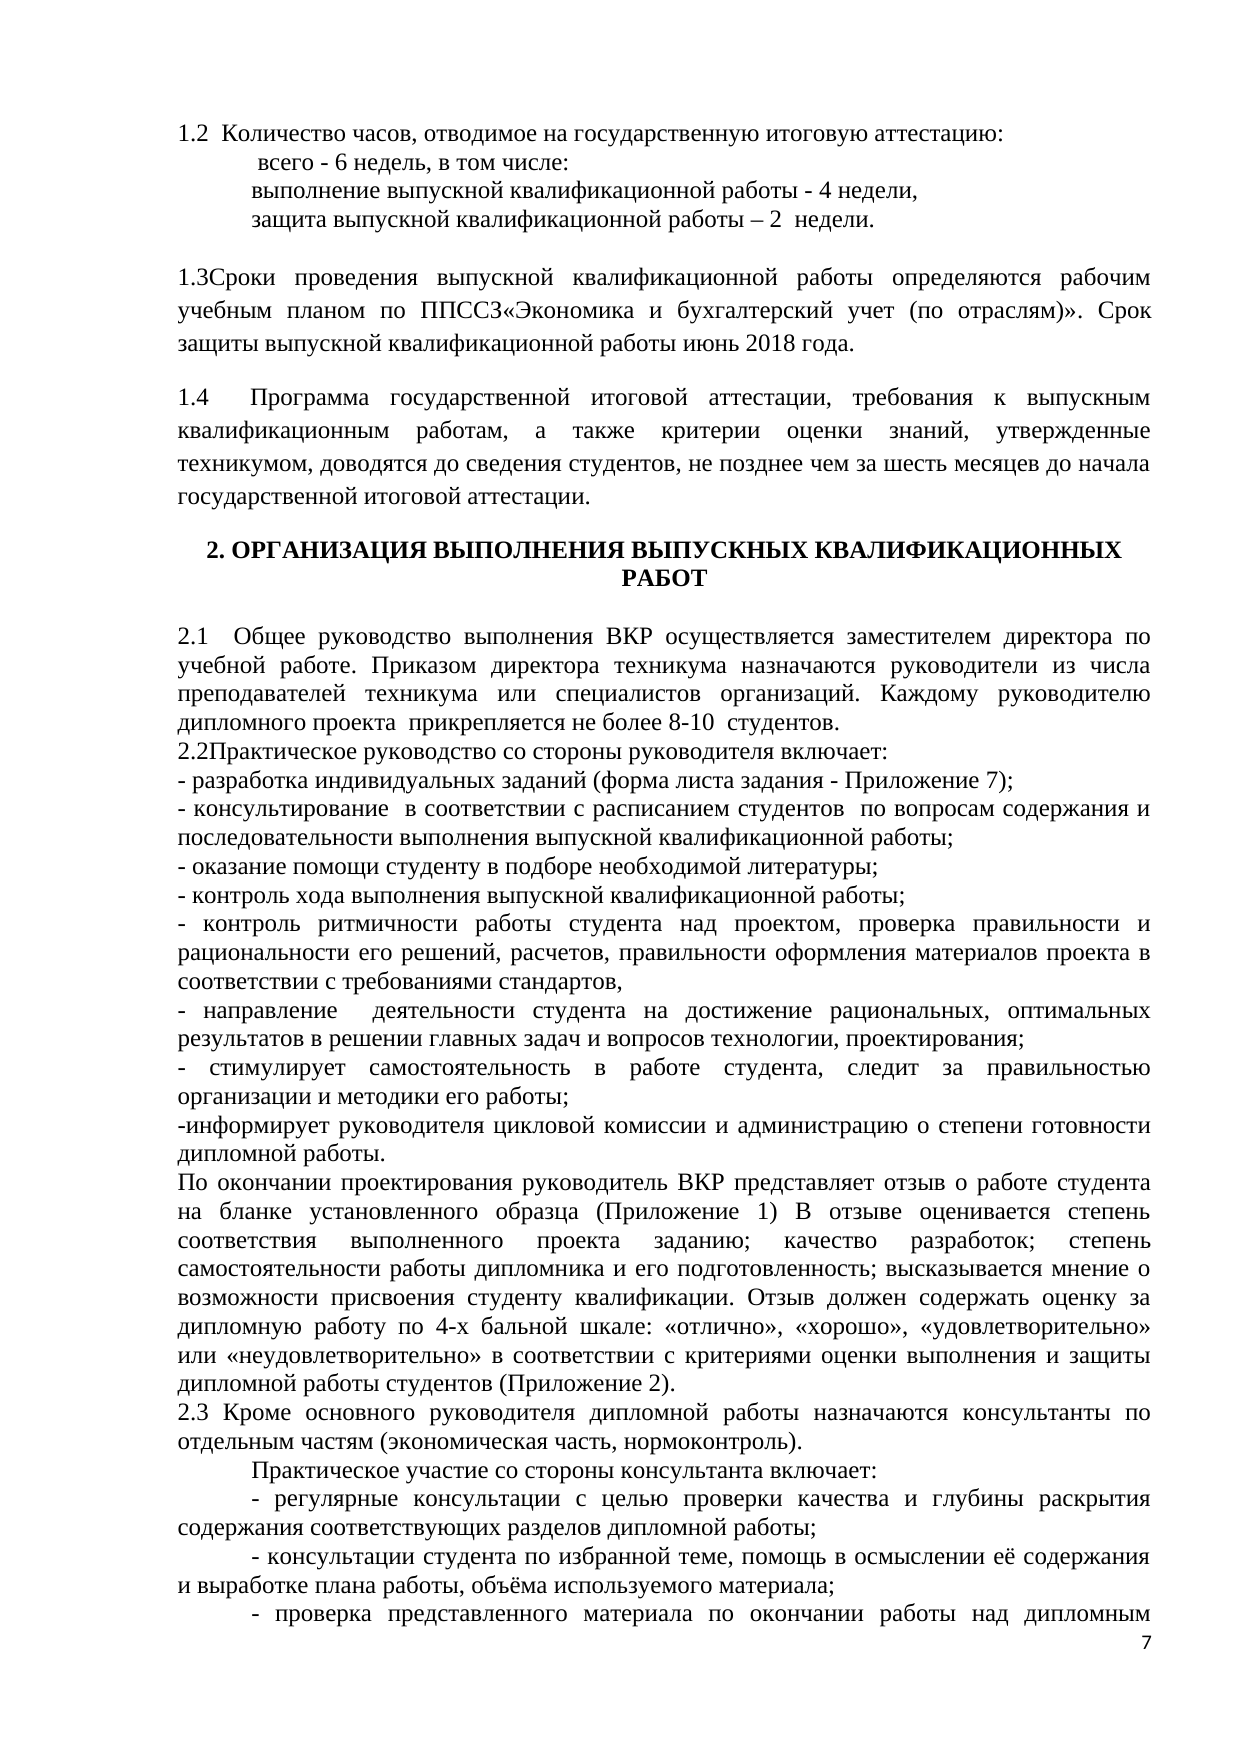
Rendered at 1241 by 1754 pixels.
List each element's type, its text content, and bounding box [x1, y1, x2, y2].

text - контроль ритмичности работы студента над проектом, проверка правильности и рациональности его решений, расчетов, правильности оформления материалов проекта в соответствии с требованиями стандартов, [177, 908, 1152, 995]
text - консультирование в соответствии с расписанием студентов по вопросам содержания и последовательности выполнения выпускной квалификационной работы; [177, 793, 1152, 851]
text Практическое участие со стороны консультанта включает: [177, 1455, 1152, 1483]
text По окончании проектирования руководитель ВКР представляет отзыв о работе студента на бланке установленного образца (Приложение 1) В отзыве оценивается степень соответствия выполненного проекта заданию; качество разработок; степень самостоятельности работы дипломника и его подготовленность; высказывается мнение о возможности присвоения студенту квалификации. Отзыв должен содержать оценку за дипломную работу по 4-х бальной шкале: «отлично», «хорошо», «удовлетворительно» или «неудовлетворительно» в соответствии с критериями оценки выполнения и защиты дипломной работы студентов (Приложение 2). [177, 1167, 1152, 1397]
text - контроль хода выполнения выпускной квалификационной работы; [177, 880, 1152, 908]
text 2.2Практическое руководство со стороны руководителя включает: [177, 736, 1152, 765]
text 2.3 Кроме основного руководителя дипломной работы назначаются консультанты по отдельным частям (экономическая часть, нормоконтроль). [177, 1397, 1152, 1455]
text - оказание помощи студенту в подборе необходимой литературы; [177, 851, 1152, 880]
text - регулярные консультации с целью проверки качества и глубины раскрытия содержания соответствующих разделов дипломной работы; [177, 1483, 1152, 1541]
text 1.2 Количество часов, отводимое на государственную итоговую аттестацию: [177, 118, 1152, 147]
text 2.1 Общее руководство выполнения ВКР осуществляется заместителем директора по учебной работе. Приказом директора техникума назначаются руководители из числа преподавателей техникума или специалистов организаций. Каждому руководителю дипломного проекта прикрепляется не более 8-10 студентов. [177, 621, 1152, 736]
text - направление деятельности студента на достижение рациональных, оптимальных результатов в решении главных задач и вопросов технологии, проектирования; [177, 995, 1152, 1052]
text выполнение выпускной квалификационной работы - 4 недели, [177, 176, 1152, 204]
text 2. ОРГАНИЗАЦИЯ ВЫПОЛНЕНИЯ ВЫПУСКНЫХ КВАЛИФИКАЦИОННЫХ РАБОТ [177, 535, 1152, 592]
text 1.3Сроки проведения выпускной квалификационной работы определяются рабочим учебным планом по ППССЗ«Экономика и бухгалтерский учет (по отраслям)». Срок защиты выпускной квалификационной работы июнь 2018 года. [177, 262, 1152, 357]
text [177, 1598, 1152, 1627]
text 1.4 Программа государственной итоговой аттестации, требования к выпускным квалификационным работам, а также критерии оценки знаний, утвержденные техникумом, доводятся до сведения студентов, не позднее чем за шесть месяцев до начала государственной итоговой аттестации. [177, 382, 1152, 509]
text - консультации студента по избранной теме, помощь в осмыслении её содержания и выработке плана работы, объёма используемого материала; [177, 1541, 1152, 1598]
text -информирует руководителя цикловой комиссии и администрацию о степени готовности дипломной работы. [177, 1110, 1152, 1167]
text защита выпускной квалификационной работы – 2 недели. [177, 204, 1152, 233]
text - стимулирует самостоятельность в работе студента, следит за правильностью организации и методики его работы; [177, 1052, 1152, 1110]
text - разработка индивидуальных заданий (форма листа задания - Приложение 7); [177, 765, 1152, 793]
text всего - 6 недель, в том числе: [177, 147, 1152, 176]
